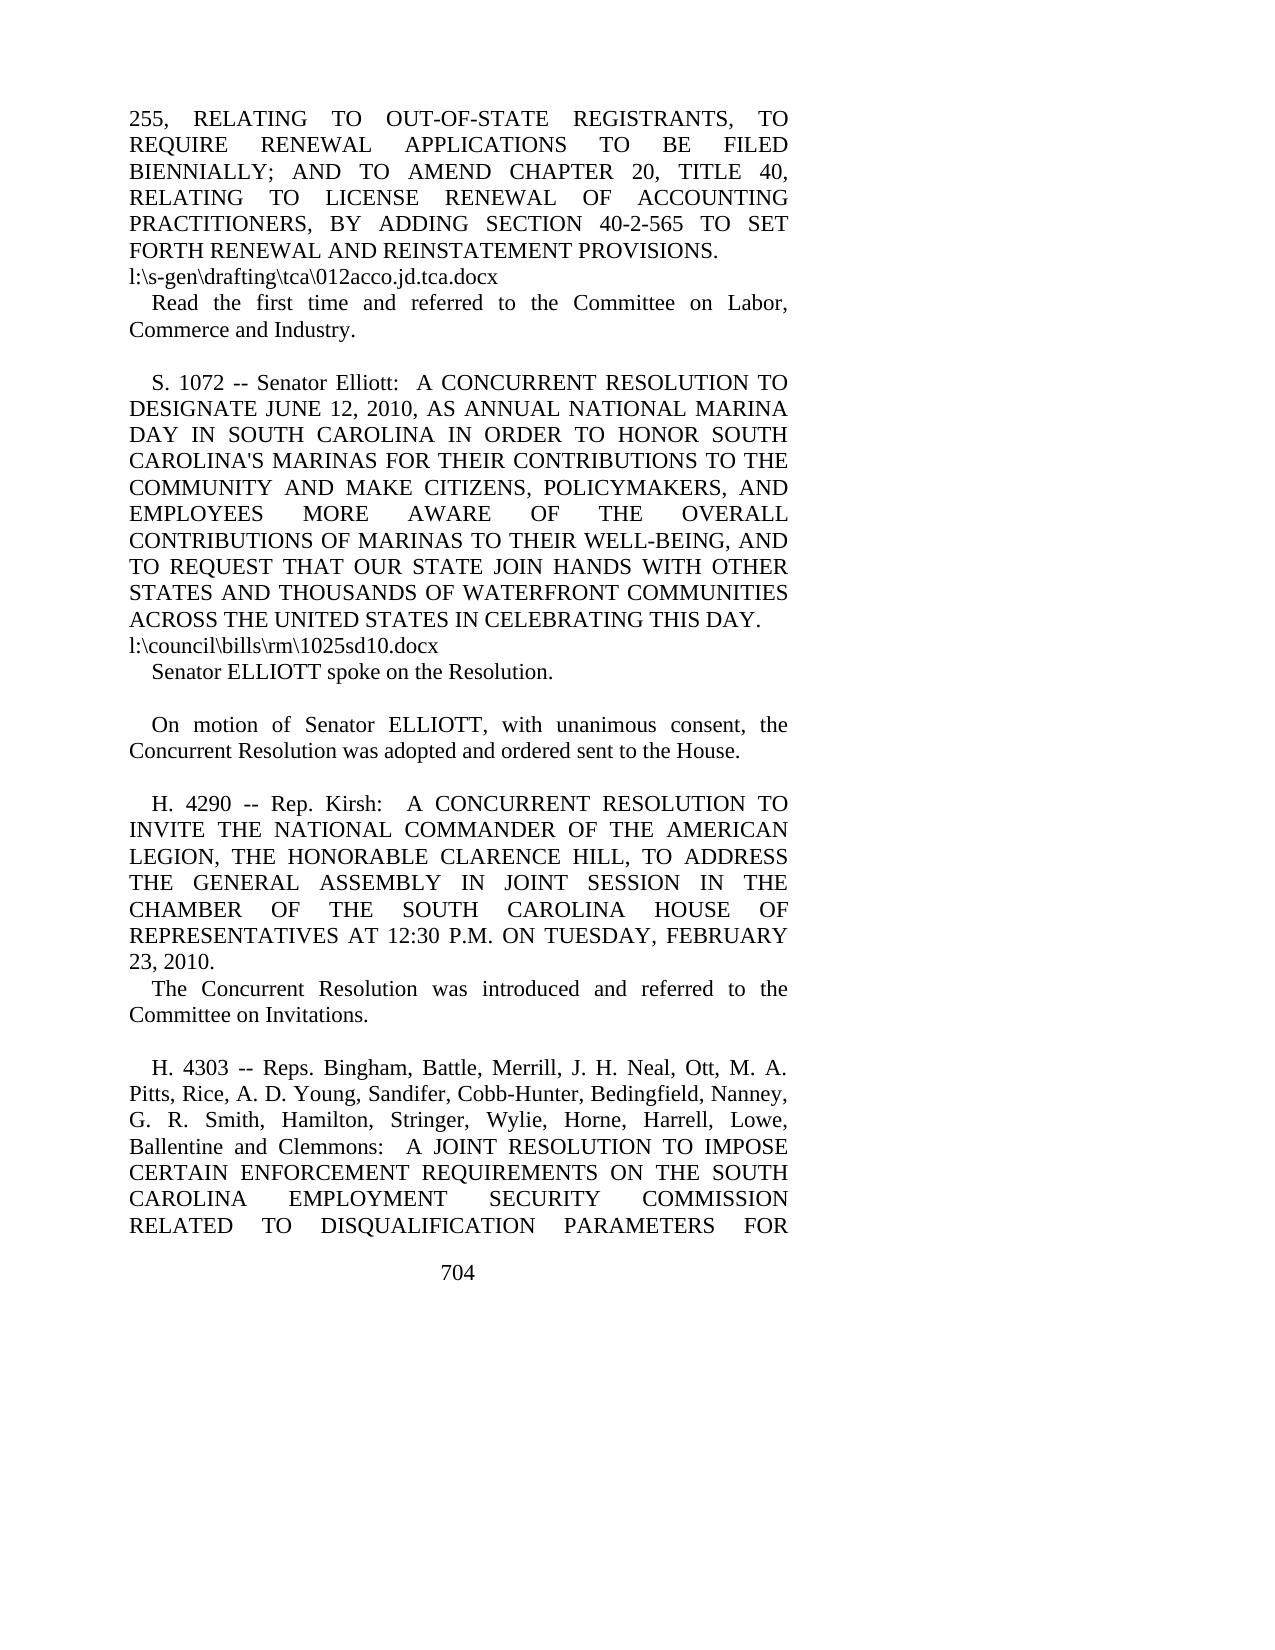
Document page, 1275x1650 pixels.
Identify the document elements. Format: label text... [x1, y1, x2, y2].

text S. 1072 -- Senator Elliott: A CONCURRENT RESOLUTION TO DESIGNATE JUNE 12, 2010, AS ANNUAL NATIONAL MARINA DAY IN SOUTH CAROLINA IN ORDER TO HONOR SOUTH CAROLINA'S MARINAS FOR THEIR CONTRIBUTIONS TO THE COMMUNITY AND MAKE CITIZENS, POLICYMAKERS, AND EMPLOYEES MORE AWARE OF THE OVERALL CONTRIBUTIONS OF MARINAS TO THEIR WELL-BEING, AND TO REQUEST THAT OUR STATE JOIN HANDS WITH OTHER STATES AND THOUSANDS OF WATERFRONT COMMUNITIES ACROSS THE UNITED STATES IN CELEBRATING THIS DAY. [129, 368, 789, 632]
text Senator ELLIOTT spoke on the Resolution. [129, 658, 789, 685]
text Read the first time and referred to the Committee on Labor, Commerce and Industry. [129, 289, 789, 342]
text The Concurrent Resolution was introduced and referred to the Committee on Invitations. [129, 975, 789, 1027]
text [129, 1054, 789, 1238]
text l:\s-gen\drafting\tca\012acco.jd.tca.docx [129, 263, 789, 289]
text l:\council\bills\rm\1025sd10.docx [129, 632, 789, 658]
text On motion of Senator ELLIOTT, with unanimous consent, the Concurrent Resolution was adopted and ordered sent to the House. [129, 711, 789, 764]
text H. 4290 -- Rep. Kirsh: A CONCURRENT RESOLUTION TO INVITE THE NATIONAL COMMANDER OF THE AMERICAN LEGION, THE HONORABLE CLARENCE HILL, TO ADDRESS THE GENERAL ASSEMBLY IN JOINT SESSION IN THE CHAMBER OF THE SOUTH CAROLINA HOUSE OF REPRESENTATIVES AT 12:30 P.M. ON TUESDAY, FEBRUARY 23, 2010. [129, 790, 789, 975]
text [129, 105, 789, 263]
